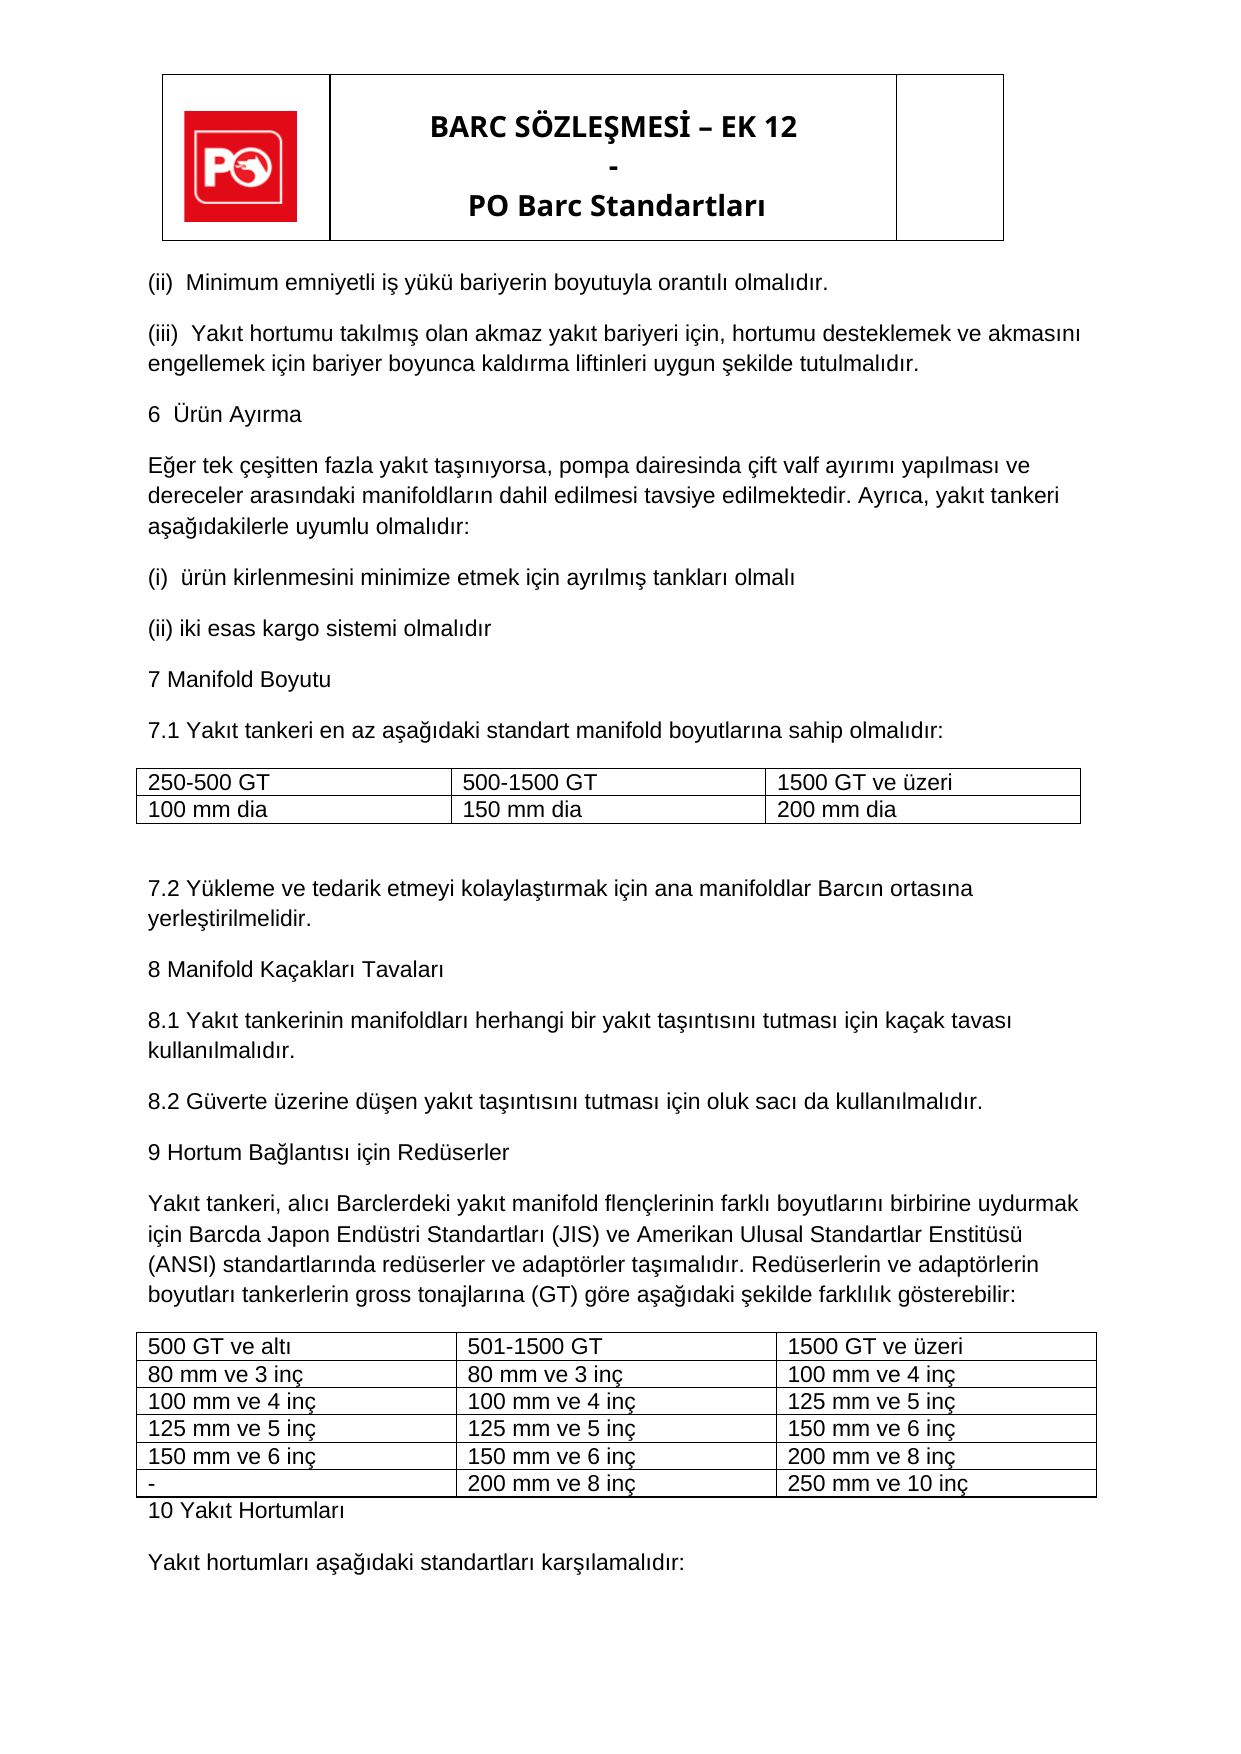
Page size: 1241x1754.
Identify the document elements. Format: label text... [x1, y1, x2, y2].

text (i) ürün kirlenmesini minimize etmek için ayrılmış tankları olmalı [148, 564, 1093, 590]
table_header 501-1500 GT [457, 1333, 776, 1359]
table_header 250-500 GT [137, 769, 451, 795]
table_cell 125 mm ve 5 inç [457, 1415, 776, 1442]
text Yakıt hortumları aşağıdaki standartları karşılamalıdır: [148, 1548, 1093, 1575]
text (ii) Minimum emniyetli iş yükü bariyerin boyutuyla orantılı olmalıdır. [148, 269, 1093, 295]
table_cell 80 mm ve 3 inç [137, 1361, 456, 1387]
table_cell 150 mm ve 6 inç [137, 1443, 456, 1469]
table_cell 100 mm ve 4 inç [777, 1361, 1096, 1387]
table_cell 100 mm ve 4 inç [457, 1388, 776, 1414]
text 8.1 Yakıt tankerinin manifoldları herhangi bir yakıt taşıntısını tutması için kaçak tavası kullanılmalıdır. [148, 1007, 1093, 1064]
text Yakıt tankeri, alıcı Barclerdeki yakıt manifold flençlerinin farklı boyutlarını birbirine uydurmak için Barcda Japon Endüstri Standartları (JIS) ve Amerikan Ulusal Standartlar Enstitüsü (ANSI) standartlarında redüserler ve adaptörler taşımalıdır. Redüserlerin ve adaptörlerin boyutları tankerlerin gross tonajlarına (GT) göre aşağıdaki şekilde farklılık gösterebilir: [148, 1190, 1093, 1307]
text 8.2 Güverte üzerine düşen yakıt taşıntısını tutması için oluk sacı da kullanılmalıdır. [148, 1088, 1093, 1115]
table_header 500-1500 GT [452, 769, 765, 795]
text 9 Hortum Bağlantısı için Redüserler [148, 1139, 1093, 1166]
table_cell 200 mm dia [766, 796, 1080, 823]
table_header 500 GT ve altı [137, 1333, 456, 1359]
text (ii) iki esas kargo sistemi olmalıdır [148, 615, 1093, 641]
text 7.1 Yakıt tankeri en az aşağıdaki standart manifold boyutlarına sahip olmalıdır: [148, 717, 1093, 743]
text 7.2 Yükleme ve tedarik etmeyi kolaylaştırmak için ana manifoldlar Barcın ortasına yerleştirilmelidir. [148, 875, 1093, 931]
text Eğer tek çeşitten fazla yakıt taşınıyorsa, pompa dairesinda çift valf ayırımı yapılması ve dereceler arasındaki manifoldların dahil edilmesi tavsiye edilmektedir. Ayrıca, yakıt tankeri aşağıdakilerle uyumlu olmalıdır: [148, 452, 1093, 539]
table_cell 100 mm dia [137, 796, 451, 823]
picture [184, 111, 297, 222]
table_cell 200 mm ve 8 inç [777, 1443, 1096, 1469]
table_cell - [137, 1470, 456, 1496]
table_cell 100 mm ve 4 inç [137, 1388, 456, 1414]
table_cell 125 mm ve 5 inç [137, 1415, 456, 1442]
text 10 Yakıt Hortumları [148, 1498, 1093, 1524]
text (iii) Yakıt hortumu takılmış olan akmaz yakıt bariyeri için, hortumu desteklemek ve akmasını engellemek için bariyer boyunca kaldırma liftinleri uygun şekilde tutulmalıdır. [148, 320, 1093, 377]
table_cell 150 mm ve 6 inç [457, 1443, 776, 1469]
table_cell 80 mm ve 3 inç [457, 1361, 776, 1387]
table_cell 150 mm ve 6 inç [777, 1415, 1096, 1442]
table_cell 125 mm ve 5 inç [777, 1388, 1096, 1414]
table_header 1500 GT ve üzeri [777, 1333, 1096, 1359]
table_cell 150 mm dia [452, 796, 765, 823]
table_cell 200 mm ve 8 inç [457, 1470, 776, 1496]
text 7 Manifold Boyutu [148, 666, 1093, 692]
text 6 Ürün Ayırma [148, 401, 1093, 428]
table_cell 250 mm ve 10 inç [777, 1470, 1096, 1496]
table_header 1500 GT ve üzeri [766, 769, 1080, 795]
text 8 Manifold Kaçakları Tavaları [148, 956, 1093, 982]
